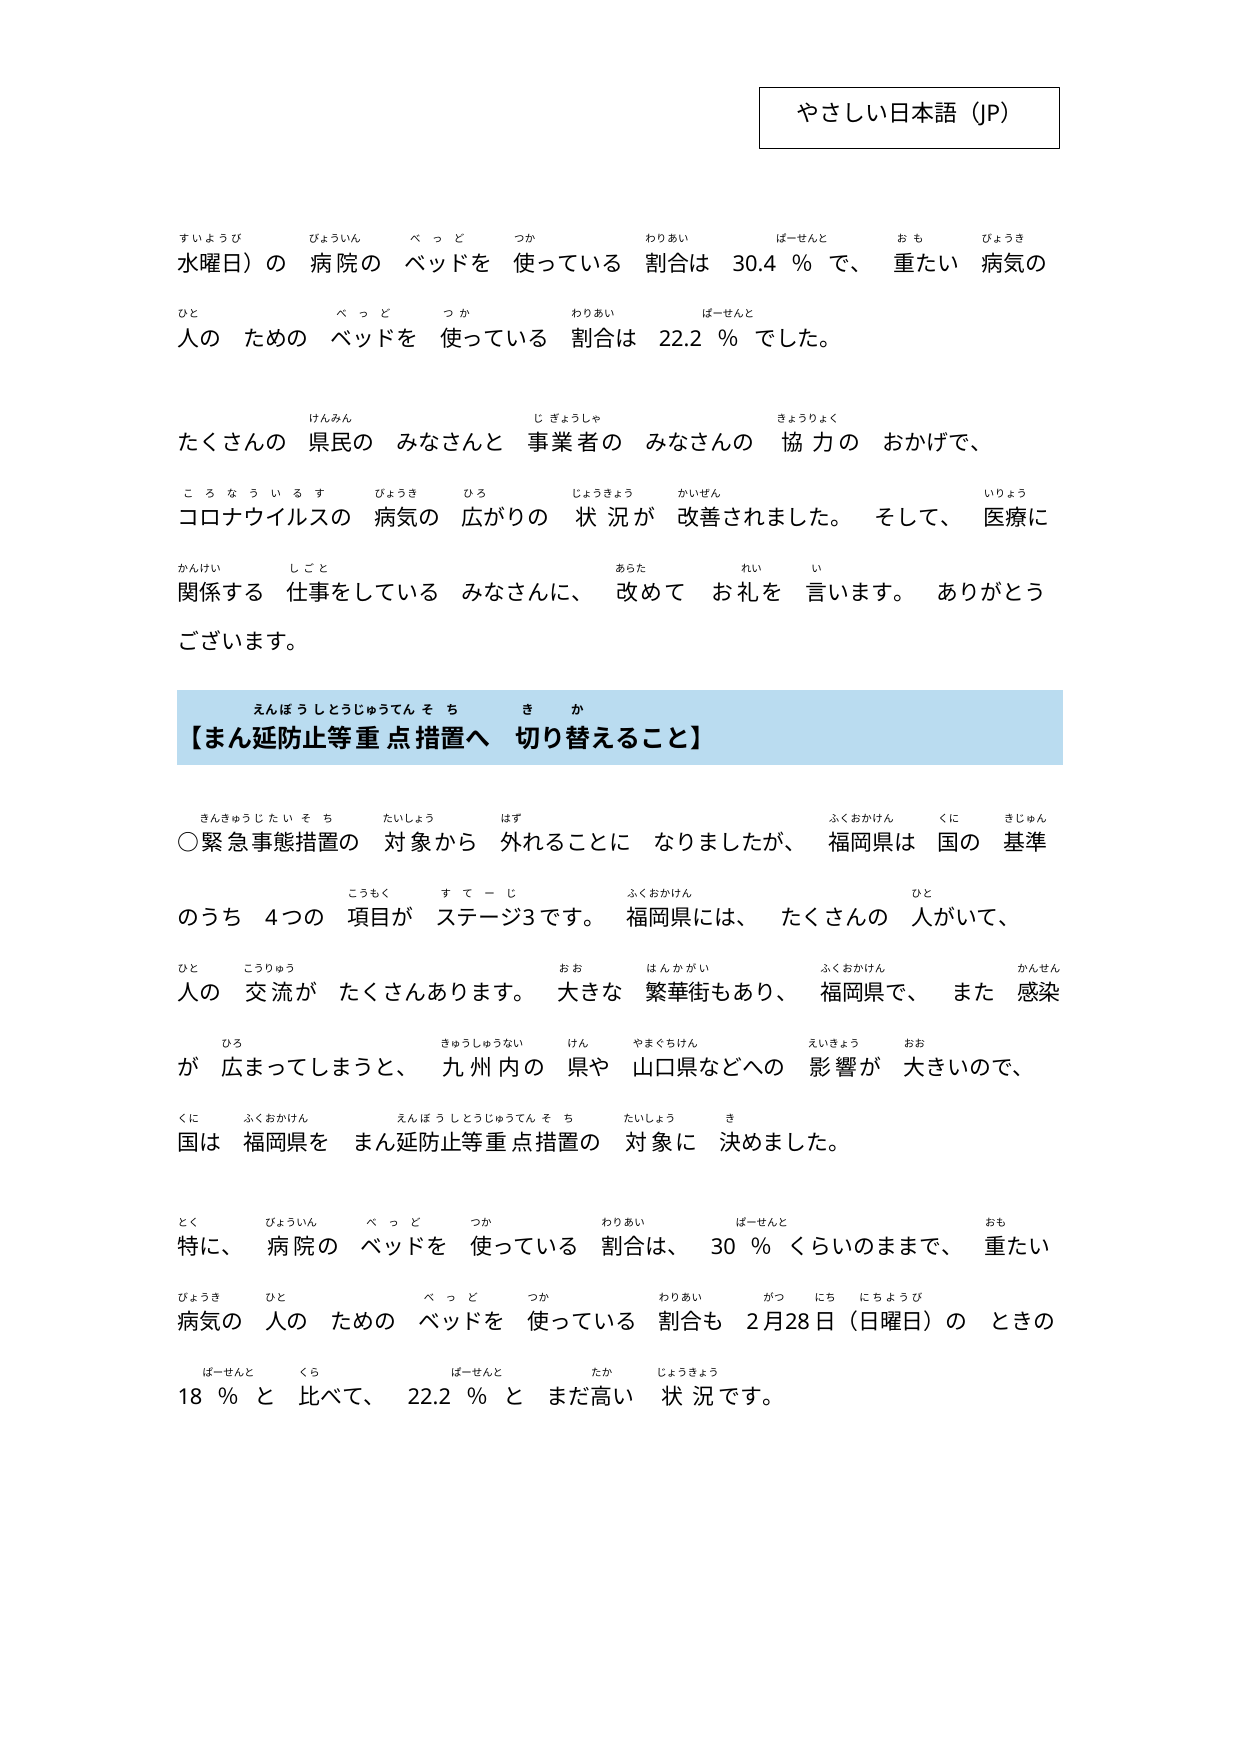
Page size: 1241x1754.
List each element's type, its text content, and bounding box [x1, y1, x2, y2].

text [177, 217, 1063, 367]
text 【まんへ えること】 [177, 690, 1063, 765]
text 〇の から ことに なりましたが、 は の のうち 4つの が 3です。 には、 たくさんの がいて、 の が たくさんあります。 もあり、 で、 また が しまうと、 の や などへの が きいので、 は を の に めました。 [177, 796, 1063, 1171]
text たくさんの の みなさんと の みなさんの の おかげで、 の の の が されました。 そして、 に する をしている みなさんに、 を います。 ありがとうございます。 [177, 396, 1063, 658]
text に、 の を っている は、 30くらいのままで、 たい の の ための を っている も 228（）の ときの 18と べて、 22.2と まだい です。 [177, 1200, 1063, 1425]
